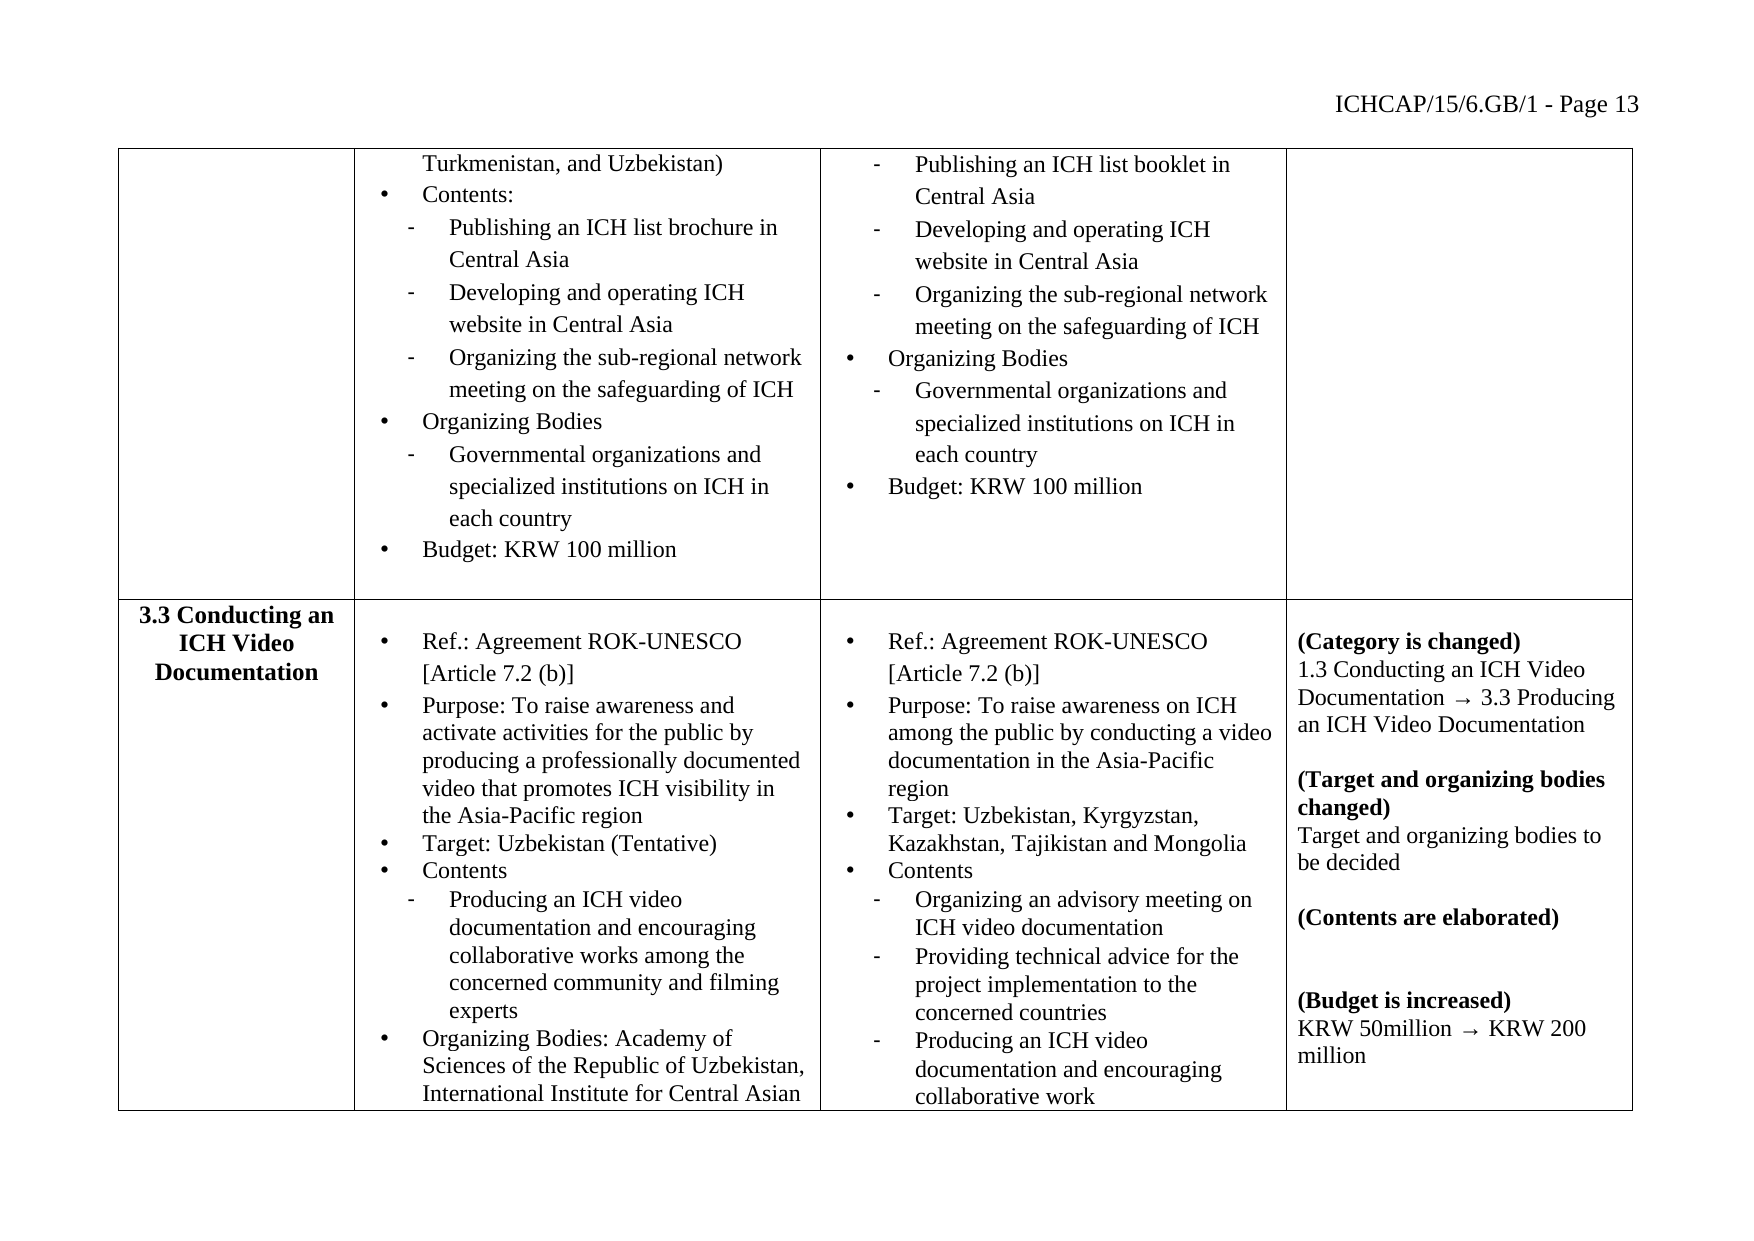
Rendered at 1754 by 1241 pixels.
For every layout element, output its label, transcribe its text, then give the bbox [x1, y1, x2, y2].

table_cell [1287, 149, 1632, 599]
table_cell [119, 600, 354, 1110]
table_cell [821, 149, 1286, 599]
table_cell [355, 600, 820, 1110]
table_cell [119, 149, 354, 599]
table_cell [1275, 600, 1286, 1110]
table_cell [1287, 600, 1632, 1110]
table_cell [355, 149, 820, 599]
